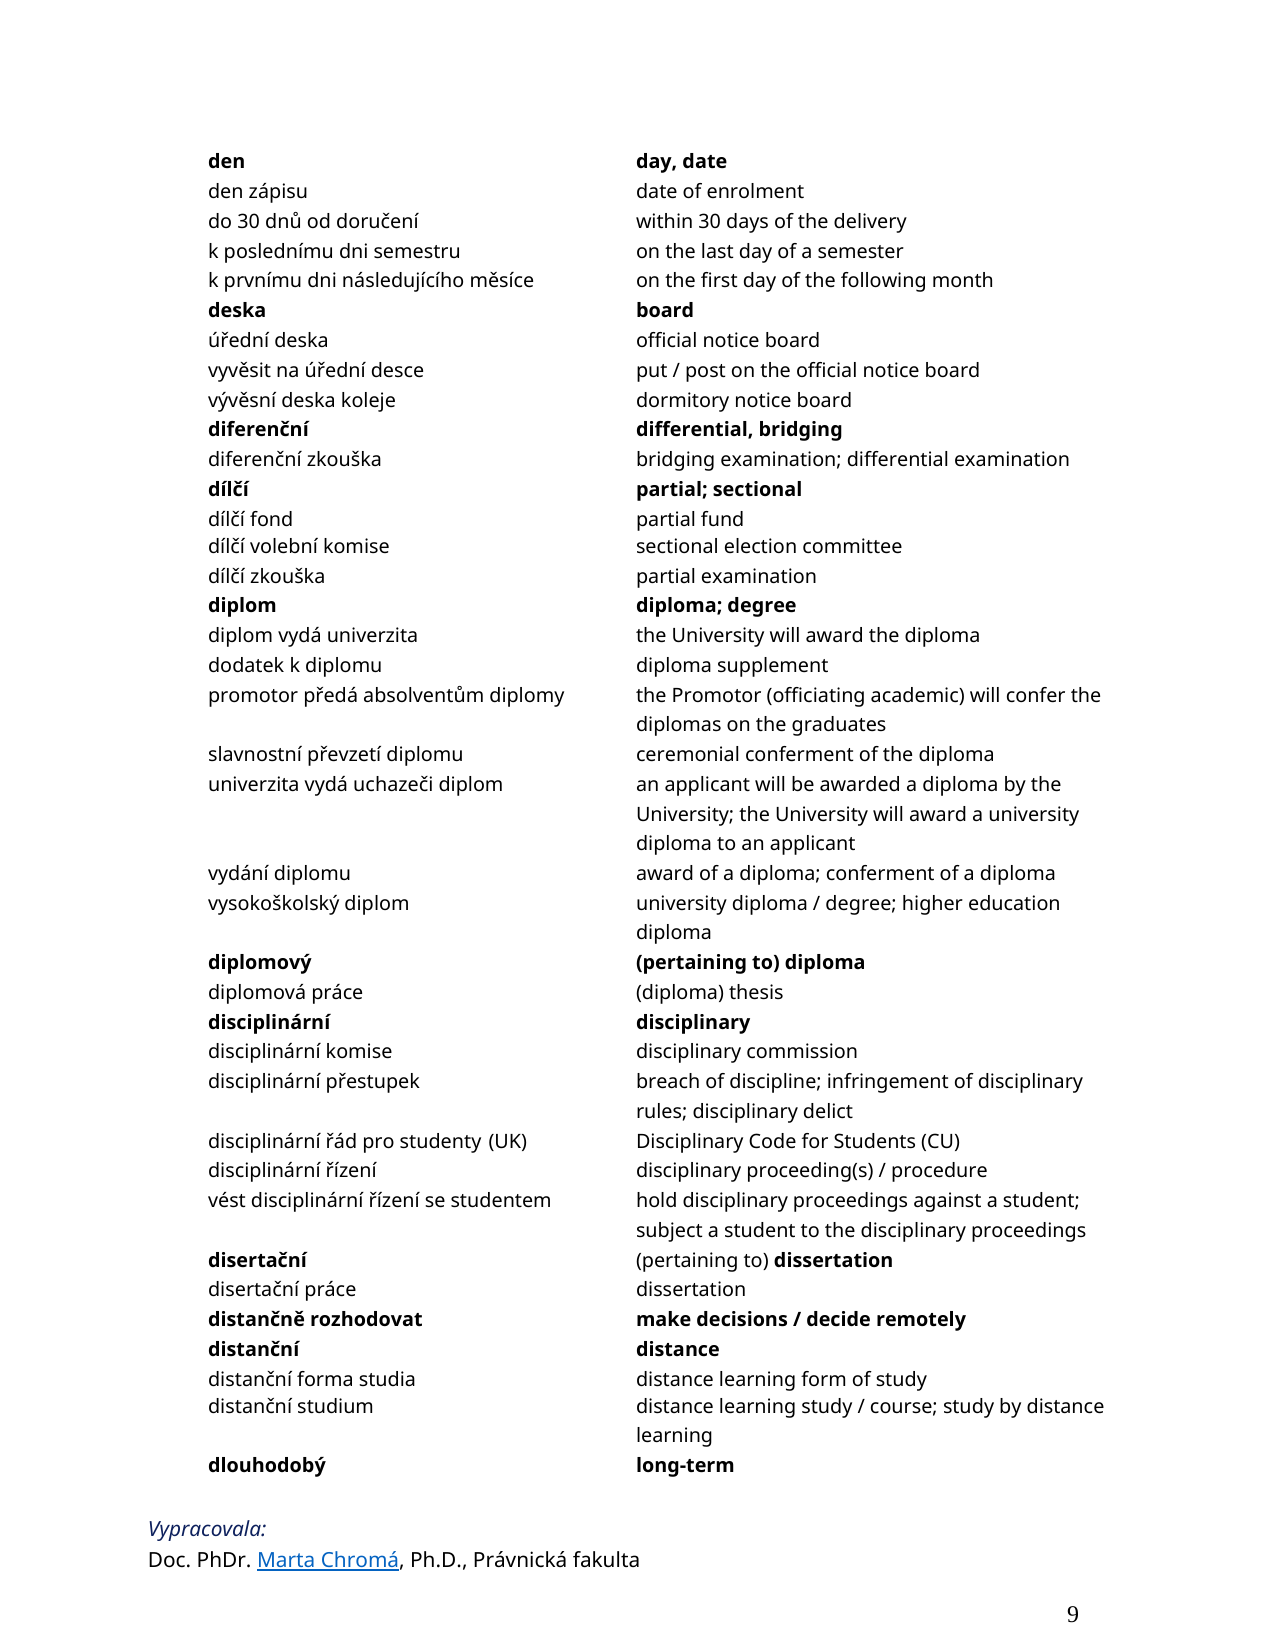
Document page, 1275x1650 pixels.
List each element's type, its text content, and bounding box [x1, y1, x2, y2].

table_cell diplom [205, 592, 633, 621]
table_cell official notice board [633, 326, 1109, 356]
table_cell disciplinary [633, 1008, 1109, 1038]
table_cell vést disciplinární řízení se studentem [205, 1186, 633, 1246]
table_cell differential, bridging [633, 416, 1109, 446]
table_cell distance learning form of study [633, 1365, 1109, 1392]
table_cell make decisions / decide remotely [633, 1305, 1109, 1335]
table_cell k poslednímu dni semestru [205, 237, 633, 267]
table_cell diplomový [205, 948, 633, 978]
table_cell (pertaining to) dissertation [633, 1246, 1109, 1276]
table_cell breach of discipline; infringement of disciplinary rules; disciplinary delict [633, 1068, 1109, 1127]
table_cell diploma supplement [633, 651, 1109, 681]
table_cell sectional election committee [633, 532, 1109, 562]
table_cell (pertaining to) diploma [633, 948, 1109, 978]
table_cell dormitory notice board [633, 386, 1109, 416]
table_cell date of enrolment [633, 178, 1109, 207]
table_cell vydání diplomu [205, 859, 633, 889]
table_cell partial examination [633, 562, 1109, 592]
table_cell disciplinární [205, 1008, 633, 1038]
table_cell within 30 days of the delivery [633, 207, 1109, 237]
table_cell dílčí volební komise [205, 532, 633, 562]
table_cell úřední deska [205, 326, 633, 356]
table_cell an applicant will be awarded a diploma by the University; the University will award a university diploma to an applicant [633, 770, 1109, 859]
table_cell Disciplinary Code for Students (CU) [633, 1127, 1109, 1157]
table_cell vyvěsit na úřední desce [205, 356, 633, 386]
table_cell dissertation [633, 1276, 1109, 1305]
table_cell slavnostní převzetí diplomu [205, 740, 633, 770]
table_cell disciplinární přestupek [205, 1068, 633, 1127]
table_cell diploma; degree [633, 592, 1109, 621]
table_cell disertační [205, 1246, 633, 1276]
table_cell partial fund [633, 505, 1109, 532]
table_cell diplom vydá univerzita [205, 621, 633, 651]
table_cell disciplinární řízení [205, 1157, 633, 1186]
table_cell on the first day of the following month [633, 267, 1109, 297]
table_cell distančně rozhodovat [205, 1305, 633, 1335]
table_cell dodatek k diplomu [205, 651, 633, 681]
table_cell award of a diploma; conferment of a diploma [633, 859, 1109, 889]
table_cell dílčí [205, 475, 633, 505]
table_cell hold disciplinary proceedings against a student; subject a student to the disciplinary proceedings [633, 1186, 1109, 1246]
table_cell diferenční zkouška [205, 446, 633, 475]
table_cell den zápisu [205, 178, 633, 207]
table_cell distance [633, 1335, 1109, 1365]
table_cell disciplinární komise [205, 1038, 633, 1067]
table_cell den [205, 148, 633, 177]
table_cell promotor předá absolventům diplomy [205, 681, 633, 740]
table_cell k prvnímu dni následujícího měsíce [205, 267, 633, 297]
table_cell put / post on the official notice board [633, 356, 1109, 386]
table_cell deska [205, 297, 633, 326]
table_cell vývěsní deska koleje [205, 386, 633, 416]
table_cell disciplinární řád pro studenty (UK) [205, 1127, 633, 1157]
table_cell distance learning study / course; study by distance learning [633, 1392, 1109, 1451]
table_cell disciplinary commission [633, 1038, 1109, 1067]
table_cell university diploma / degree; higher education diploma [633, 889, 1109, 948]
table_cell dlouhodobý [205, 1451, 633, 1481]
table_cell diplomová práce [205, 978, 633, 1008]
table_cell bridging examination; differential examination [633, 446, 1109, 475]
table_cell vysokoškolský diplom [205, 889, 633, 948]
table_cell distanční studium [205, 1392, 633, 1451]
table_cell dílčí zkouška [205, 562, 633, 592]
table_cell (diploma) thesis [633, 978, 1109, 1008]
table_cell disciplinary proceeding(s) / procedure [633, 1157, 1109, 1186]
table_cell long-term [633, 1451, 1109, 1481]
table_cell univerzita vydá uchazeči diplom [205, 770, 633, 859]
table_cell the University will award the diploma [633, 621, 1109, 651]
table_cell ceremonial conferment of the diploma [633, 740, 1109, 770]
table_cell do 30 dnů od doručení [205, 207, 633, 237]
table_cell diferenční [205, 416, 633, 446]
table_cell dílčí fond [205, 505, 633, 532]
table_cell day, date [633, 148, 1109, 177]
table_cell the Promotor (officiating academic) will confer the diplomas on the graduates [633, 681, 1109, 740]
table_cell disertační práce [205, 1276, 633, 1305]
table_cell on the last day of a semester [633, 237, 1109, 267]
table_cell partial; sectional [633, 475, 1109, 505]
table_cell board [633, 297, 1109, 326]
table_cell distanční [205, 1335, 633, 1365]
table_cell distanční forma studia [205, 1365, 633, 1392]
